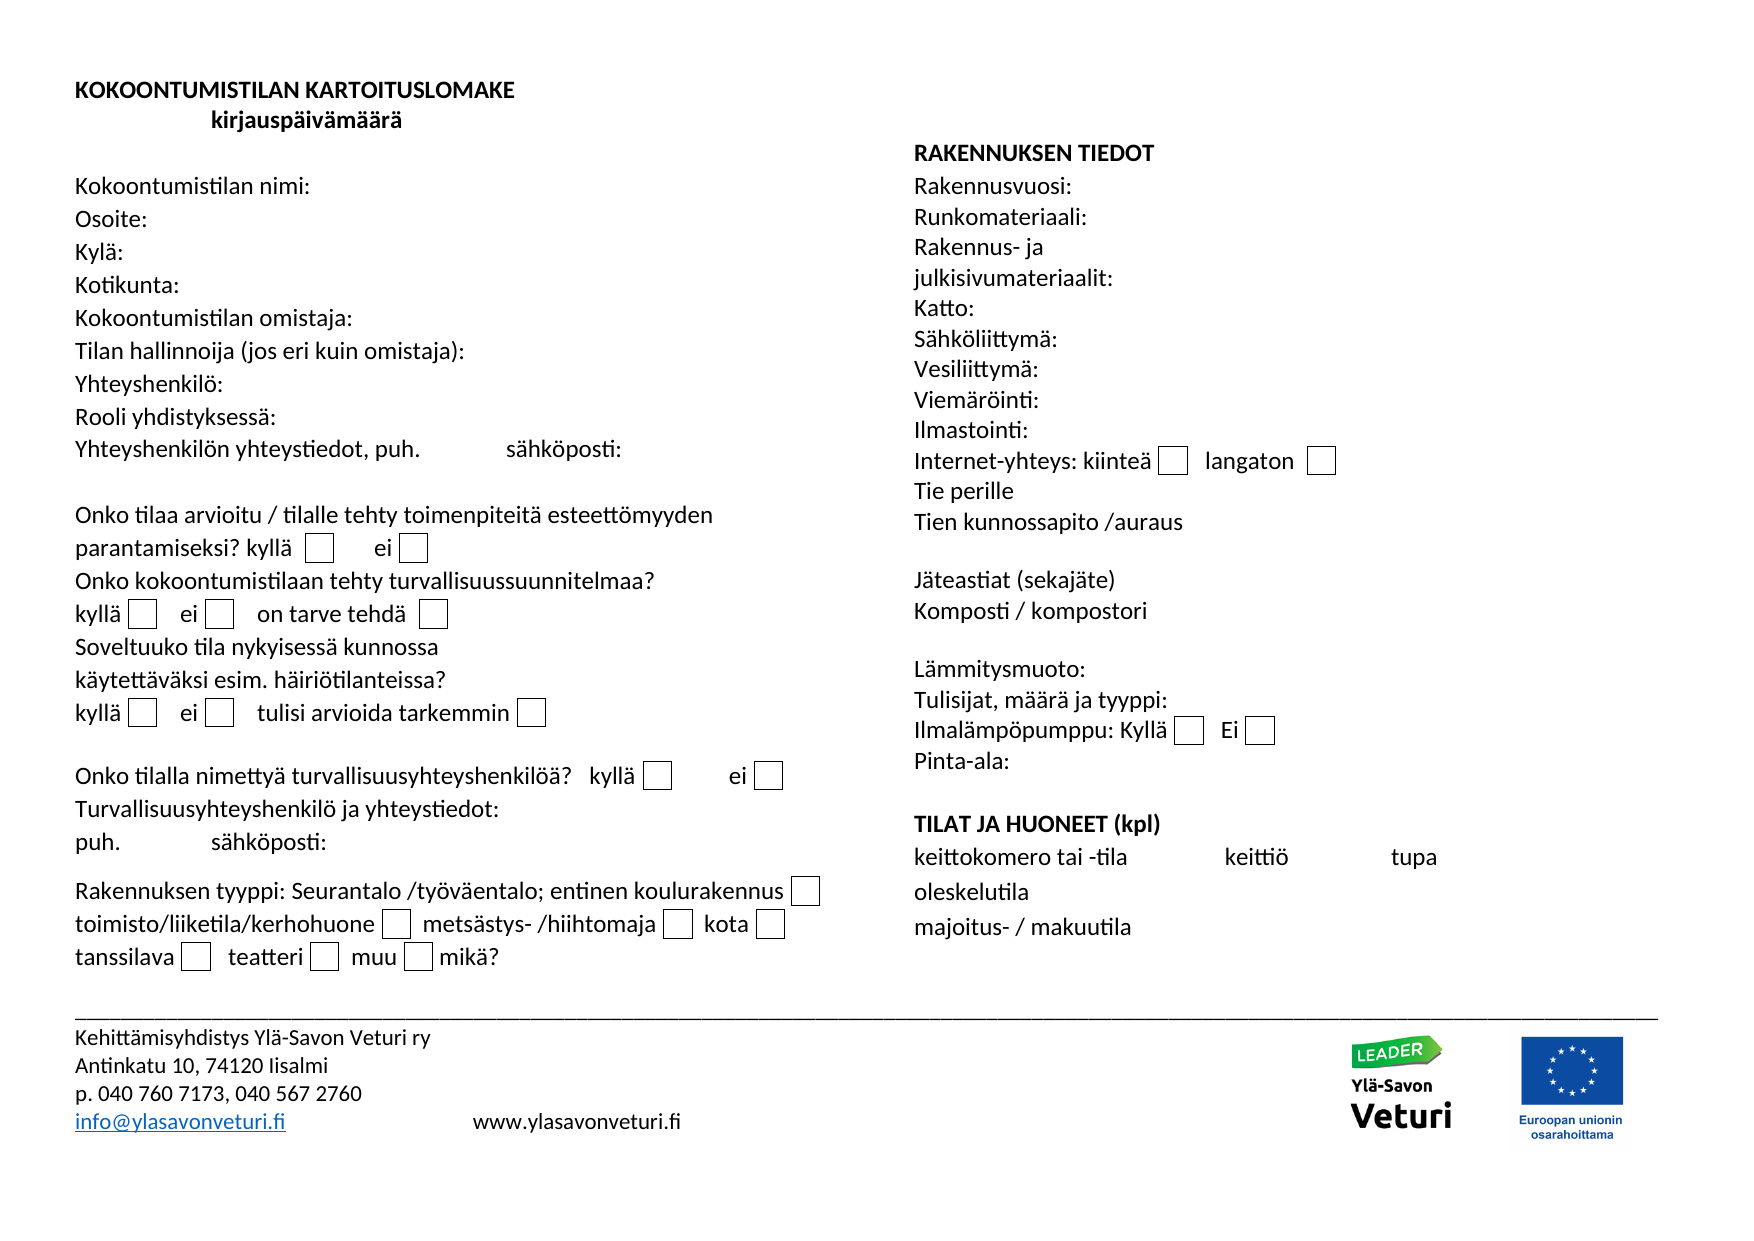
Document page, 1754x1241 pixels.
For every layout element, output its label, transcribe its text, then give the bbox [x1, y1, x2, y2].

text Osoite: [75, 203, 840, 234]
text Vesiliittymä: [914, 353, 1679, 384]
text Onko tilaa arvioitu / tilalle tehty toimenpiteitä esteettömyyden parantamiseksi? kyllä ei [75, 499, 840, 563]
text Turvallisuusyhteyshenkilö ja yhteystiedot: puh. sähköposti: [75, 793, 840, 856]
text oleskelutila majoitus- / makuutila [914, 876, 1679, 942]
text Sähköliittymä: [914, 323, 1679, 353]
text Tien kunnossapito /auraus [914, 506, 1679, 564]
text Kotikunta: [75, 269, 840, 299]
text Onko tilalla nimettyä turvallisuusyhteyshenkilöä? kyllä ei [75, 760, 840, 790]
text keittokomero tai -tila keittiö tupa [914, 841, 1679, 872]
text Pinta-ala: [914, 745, 1679, 776]
picture [1340, 1025, 1459, 1144]
text Kokoontumistilan nimi: [75, 137, 840, 201]
text Lämmitysmuoto: [914, 653, 1679, 684]
text Rakennus- ja julkisivumateriaalit: [914, 231, 1679, 292]
text Kokoontumistilan omistaja: [75, 302, 840, 332]
text Jäteastiat (sekajäte) Komposti / kompostori [914, 564, 1679, 653]
text Viemäröinti: [914, 384, 1679, 414]
text TILAT JA HUONEET (kpl) [914, 808, 1679, 839]
text Rakennusvuosi: [914, 170, 1679, 201]
text Tulisijat, määrä ja tyyppi: [914, 684, 1679, 714]
text Tilan hallinnoija (jos eri kuin omistaja): [75, 335, 840, 365]
text Tie perille [914, 475, 1679, 506]
text RAKENNUKSEN TIEDOT [914, 137, 1679, 168]
text Internet-yhteys: kiinteä langaton [914, 445, 1679, 475]
text Runkomateriaali: [914, 201, 1679, 231]
text Yhteyshenkilö: Rooli yhdistyksessä: [75, 368, 840, 431]
text Rakennuksen tyyppi: Seurantalo /työväentalo; entinen koulurakennus toimisto/liiketila/kerhohuone metsästys- /hiihtomaja kota [75, 875, 840, 939]
text Ilmalämpöpumppu: Kyllä Ei [914, 714, 1679, 745]
picture [1509, 1025, 1632, 1150]
text tanssilava teatteri muu mikä? [75, 941, 840, 972]
text Soveltuuko tila nykyisessä kunnossa käytettäväksi esim. häiriötilanteissa? kyllä ei tulisi arvioida tarkemmin [75, 631, 840, 758]
text Yhteyshenkilön yhteystiedot, puh. sähköposti: [75, 433, 840, 464]
text Katto: [914, 292, 1679, 323]
text Kylä: [75, 236, 840, 267]
text kirjauspäivämäärä [75, 104, 840, 135]
text Onko kokoontumistilaan tehty turvallisuussuunnitelmaa? kyllä ei on tarve tehdä [75, 565, 840, 629]
text Ilmastointi: [914, 414, 1679, 445]
